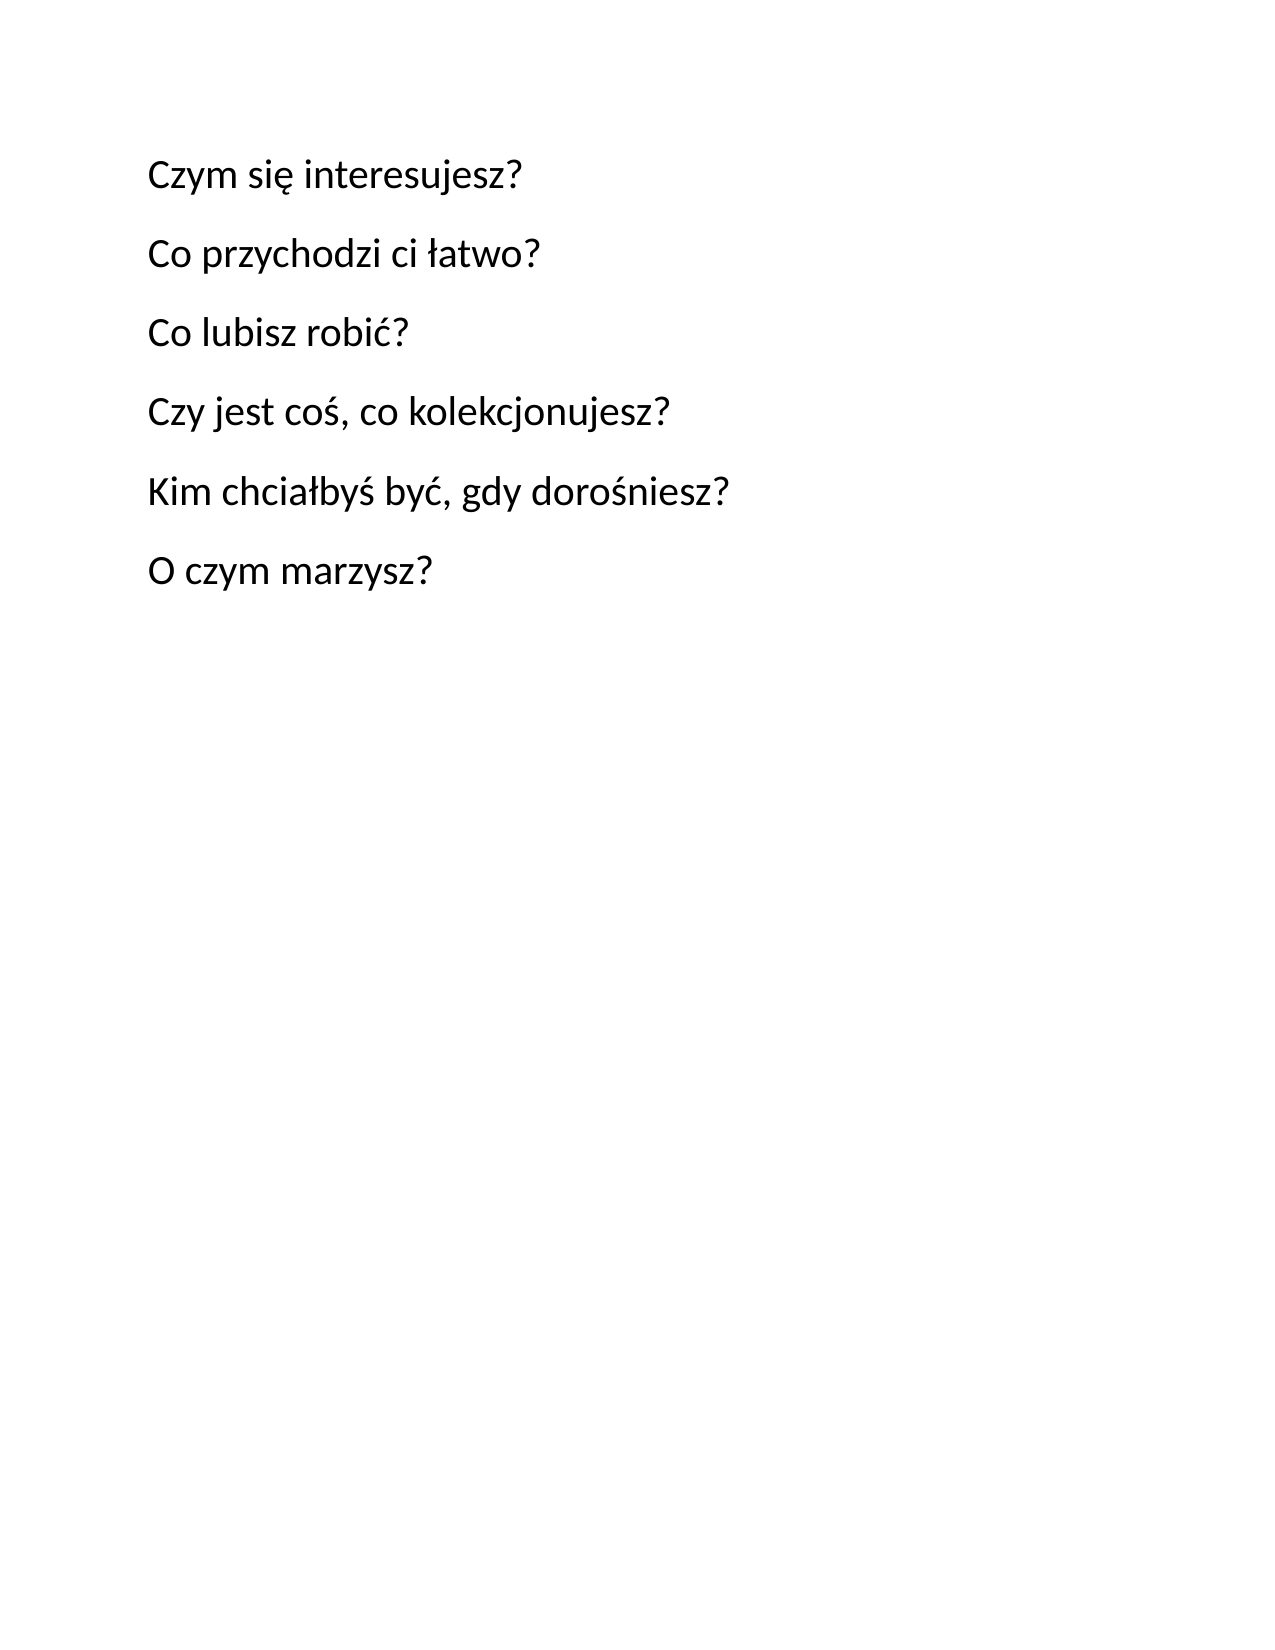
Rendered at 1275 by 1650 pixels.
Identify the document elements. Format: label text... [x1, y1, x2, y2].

text Co lubisz robić? [148, 306, 1127, 357]
text O czym marzysz? [148, 544, 1127, 595]
text Czy jest coś, co kolekcjonujesz? [148, 385, 1127, 436]
text Kim chciałbyś być, gdy dorośniesz? [148, 465, 1127, 516]
text Czym się interesujesz? [148, 148, 1127, 198]
text Co przychodzi ci łatwo? [148, 227, 1127, 278]
